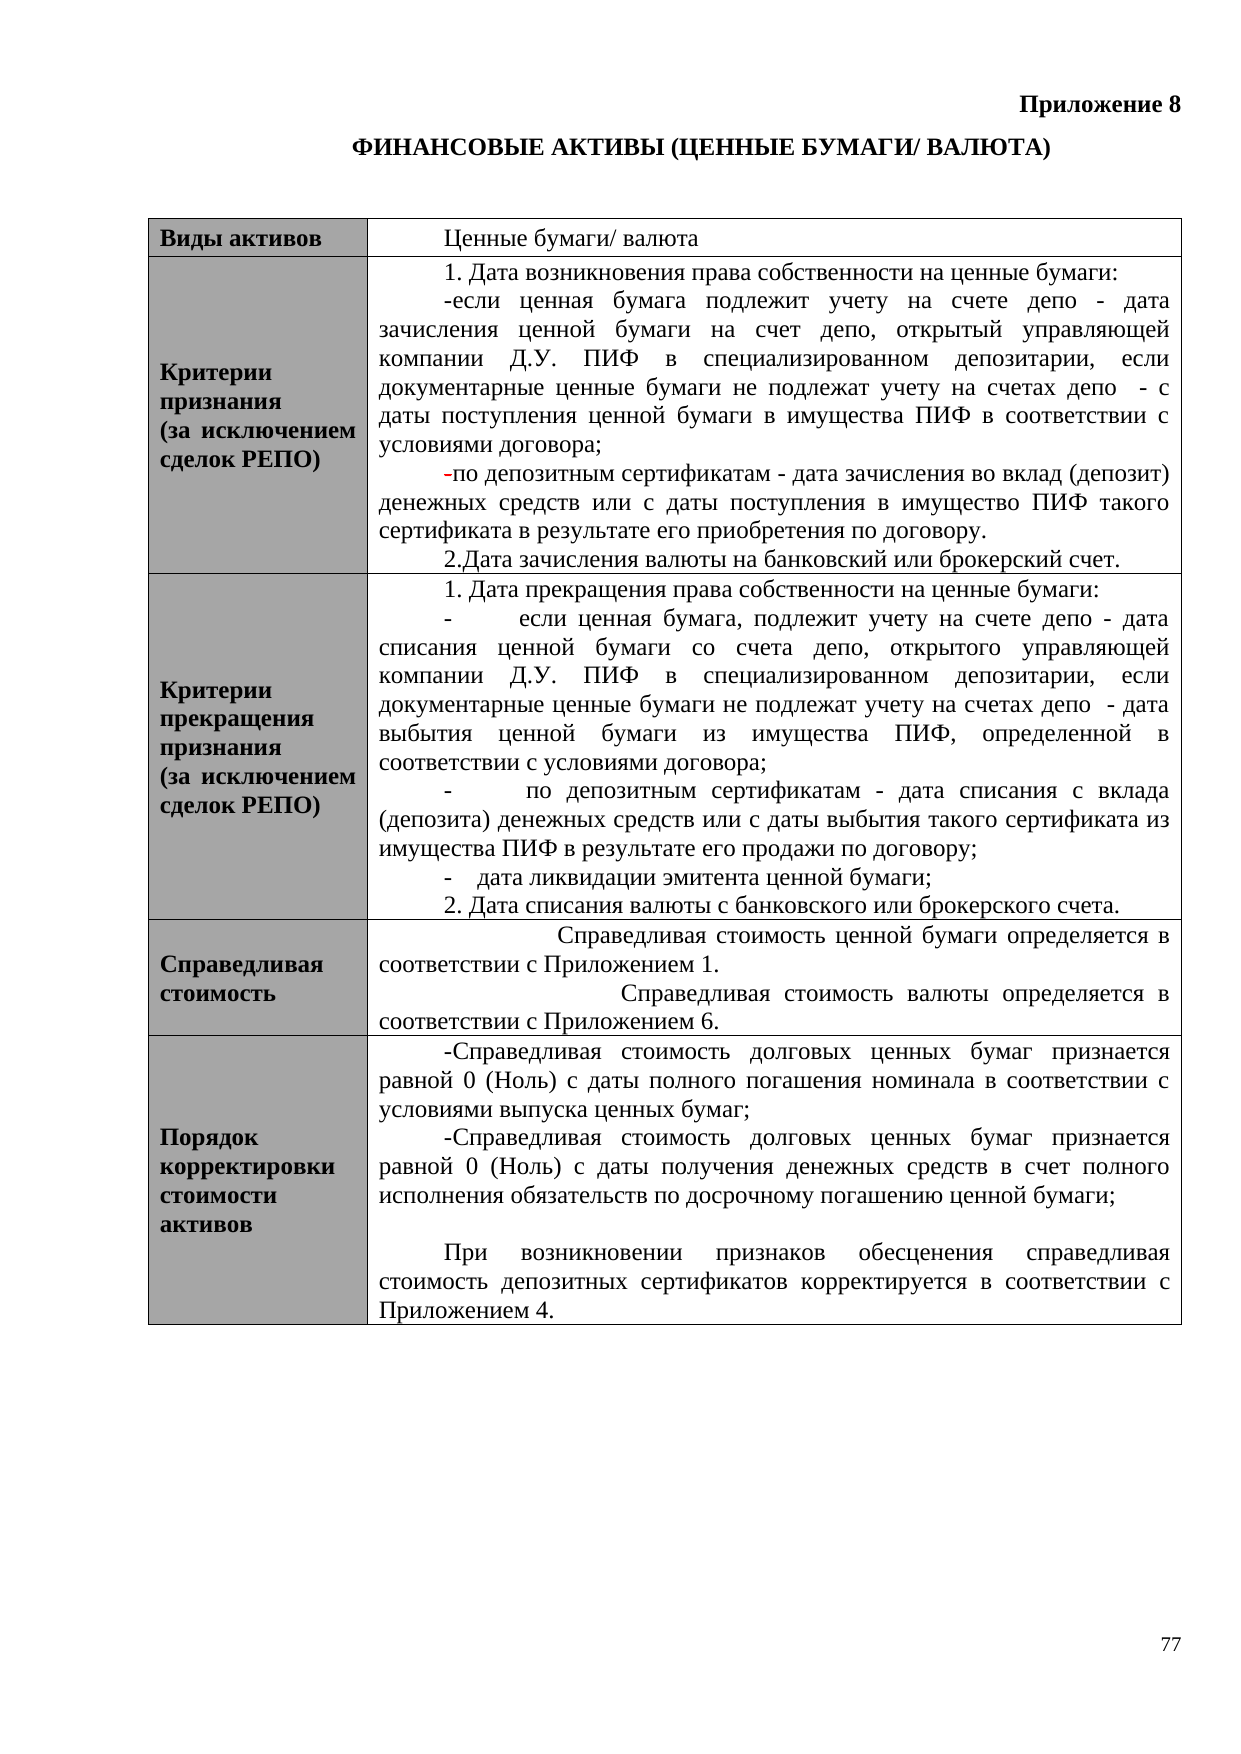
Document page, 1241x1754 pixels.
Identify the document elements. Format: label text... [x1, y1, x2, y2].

table_cell 1. Дата возникновения права собственности на ценные бумаги: если ценная бумага подлежит учету на счете депо - дата зачисления ценной бумаги на счет депо, открытый управляющей компании Д.У. ПИФ в специализированном депозитарии, если документарные ценные бумаги не подлежат учету на счетах депо - с даты поступления ценной бумаги в имущества ПИФ в соответствии с условиями договора; по депозитным сертификатам - дата зачисления во вклад (депозит) денежных средств или с даты поступления в имущество ПИФ такого сертификата в результате его приобретения по договору. 2.Дата зачисления валюты на банковский или брокерский счет. [368, 257, 1181, 573]
table_cell Справедливая стоимость [149, 920, 367, 1035]
text ФИНАНСОВЫЕ АКТИВЫ (ЦЕННЫЕ БУМАГИ/ ВАЛЮТА) [148, 132, 1181, 161]
table_header Виды активов [149, 219, 367, 256]
table_cell Порядок корректировки стоимости активов [149, 1036, 367, 1324]
text Приложение 8 [148, 89, 1181, 117]
table_cell Критерии прекращения признания (за исключением сделок РЕПО) [149, 574, 367, 919]
table_header Ценные бумаги/ валюта [368, 219, 1181, 256]
table_cell 1. Дата прекращения права собственности на ценные бумаги: - если ценная бумага, подлежит учету на счете депо - дата списания ценной бумаги со счета депо, открытого управляющей компании Д.У. ПИФ в специализированном депозитарии, если документарные ценные бумаги не подлежат учету на счетах депо - дата выбытия ценной бумаги из имущества ПИФ, определенной в соответствии с условиями договора; - по депозитным сертификатам - дата списания с вклада (депозита) денежных средств или с даты выбытия такого сертификата из имущества ПИФ в результате его продажи по договору; - дата ликвидации эмитента ценной бумаги; 2. Дата списания валюты с банковского или брокерского счета. [368, 574, 1181, 919]
table_cell Справедливая стоимость ценной бумаги определяется в соответствии с Приложением 1. Справедливая стоимость валюты определяется в соответствии с Приложением 6. [368, 920, 1181, 1035]
table_cell Критерии признания (за исключением сделок РЕПО) [149, 257, 367, 573]
table_cell Справедливая стоимость долговых ценных бумаг признается равной 0 (Ноль) с даты полного погашения номинала в соответствии с условиями выпуска ценных бумаг; Справедливая стоимость долговых ценных бумаг признается равной 0 (Ноль) с даты получения денежных средств в счет полного исполнения обязательств по досрочному погашению ценной бумаги; При возникновении признаков обесценения справедливая стоимость депозитных сертификатов корректируется в соответствии с Приложением 4. [368, 1036, 1181, 1324]
